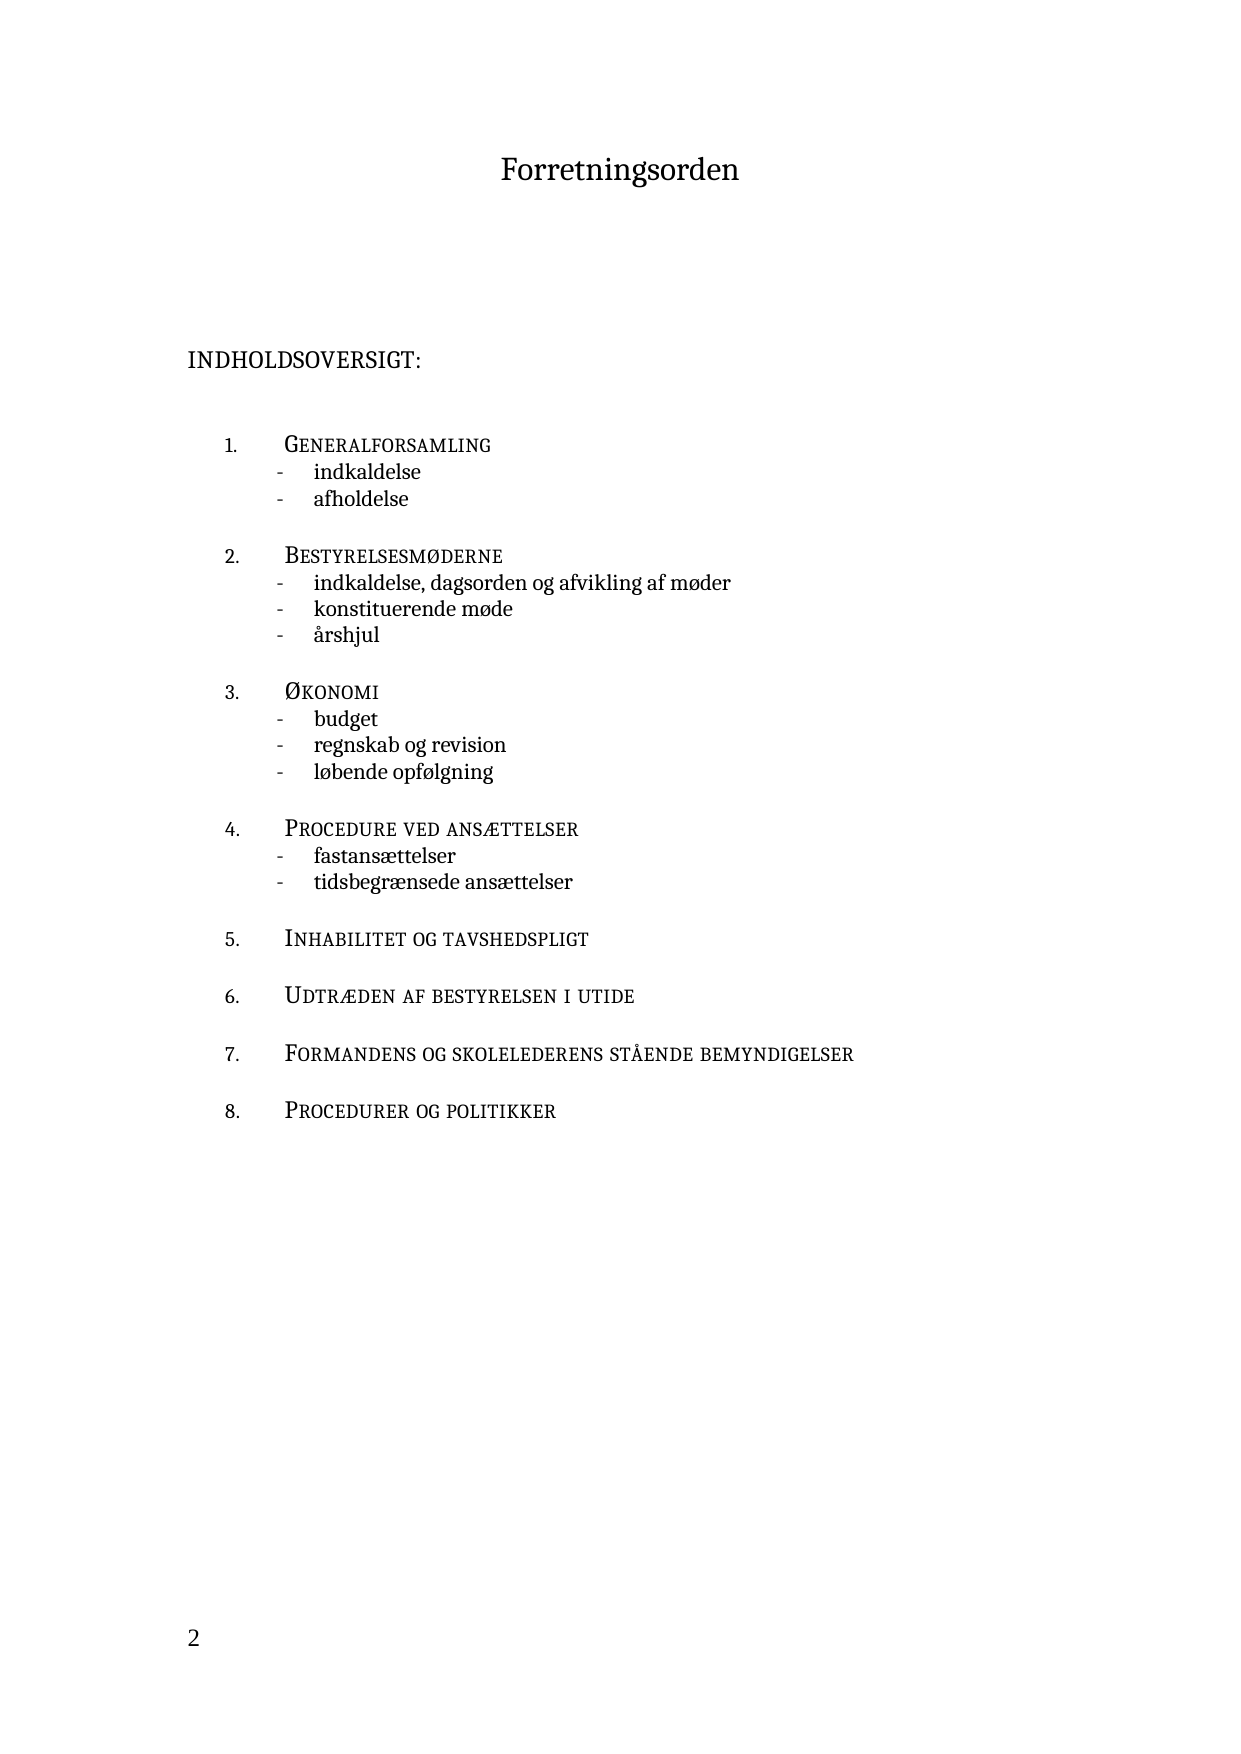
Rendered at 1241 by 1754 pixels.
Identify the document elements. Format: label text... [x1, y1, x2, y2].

list fastansættelser [276, 842, 1053, 869]
list Udtræden af bestyrelsen i utide [225, 981, 1053, 1039]
list budget [276, 706, 1053, 732]
list årshjul [276, 622, 1053, 677]
list indkaldelse [276, 459, 1053, 485]
list regnskab og revision [276, 732, 1053, 758]
list konstituerende møde [276, 596, 1053, 622]
list Procedurer og politikker [225, 1096, 1053, 1125]
subtitle Forretningsorden [187, 150, 1053, 188]
list indkaldelse, dagsorden og afvikling af møder [276, 569, 1053, 596]
list Formandens og skolelederens stående bemyndigelser [225, 1039, 1053, 1068]
list afholdelse [276, 485, 1053, 541]
list Bestyrelsesmøderne [225, 541, 1053, 569]
list løbende opfølgning [276, 758, 1053, 814]
list Generalforsamling [225, 430, 1053, 459]
text INDHOLDSOVERSIGT: [187, 346, 1053, 375]
list Økonomi [225, 677, 1053, 706]
list Inhabilitet og tavshedspligt [225, 924, 1053, 981]
list Procedure ved ansættelser [225, 814, 1053, 842]
list tidsbegrænsede ansættelser [276, 869, 1053, 924]
